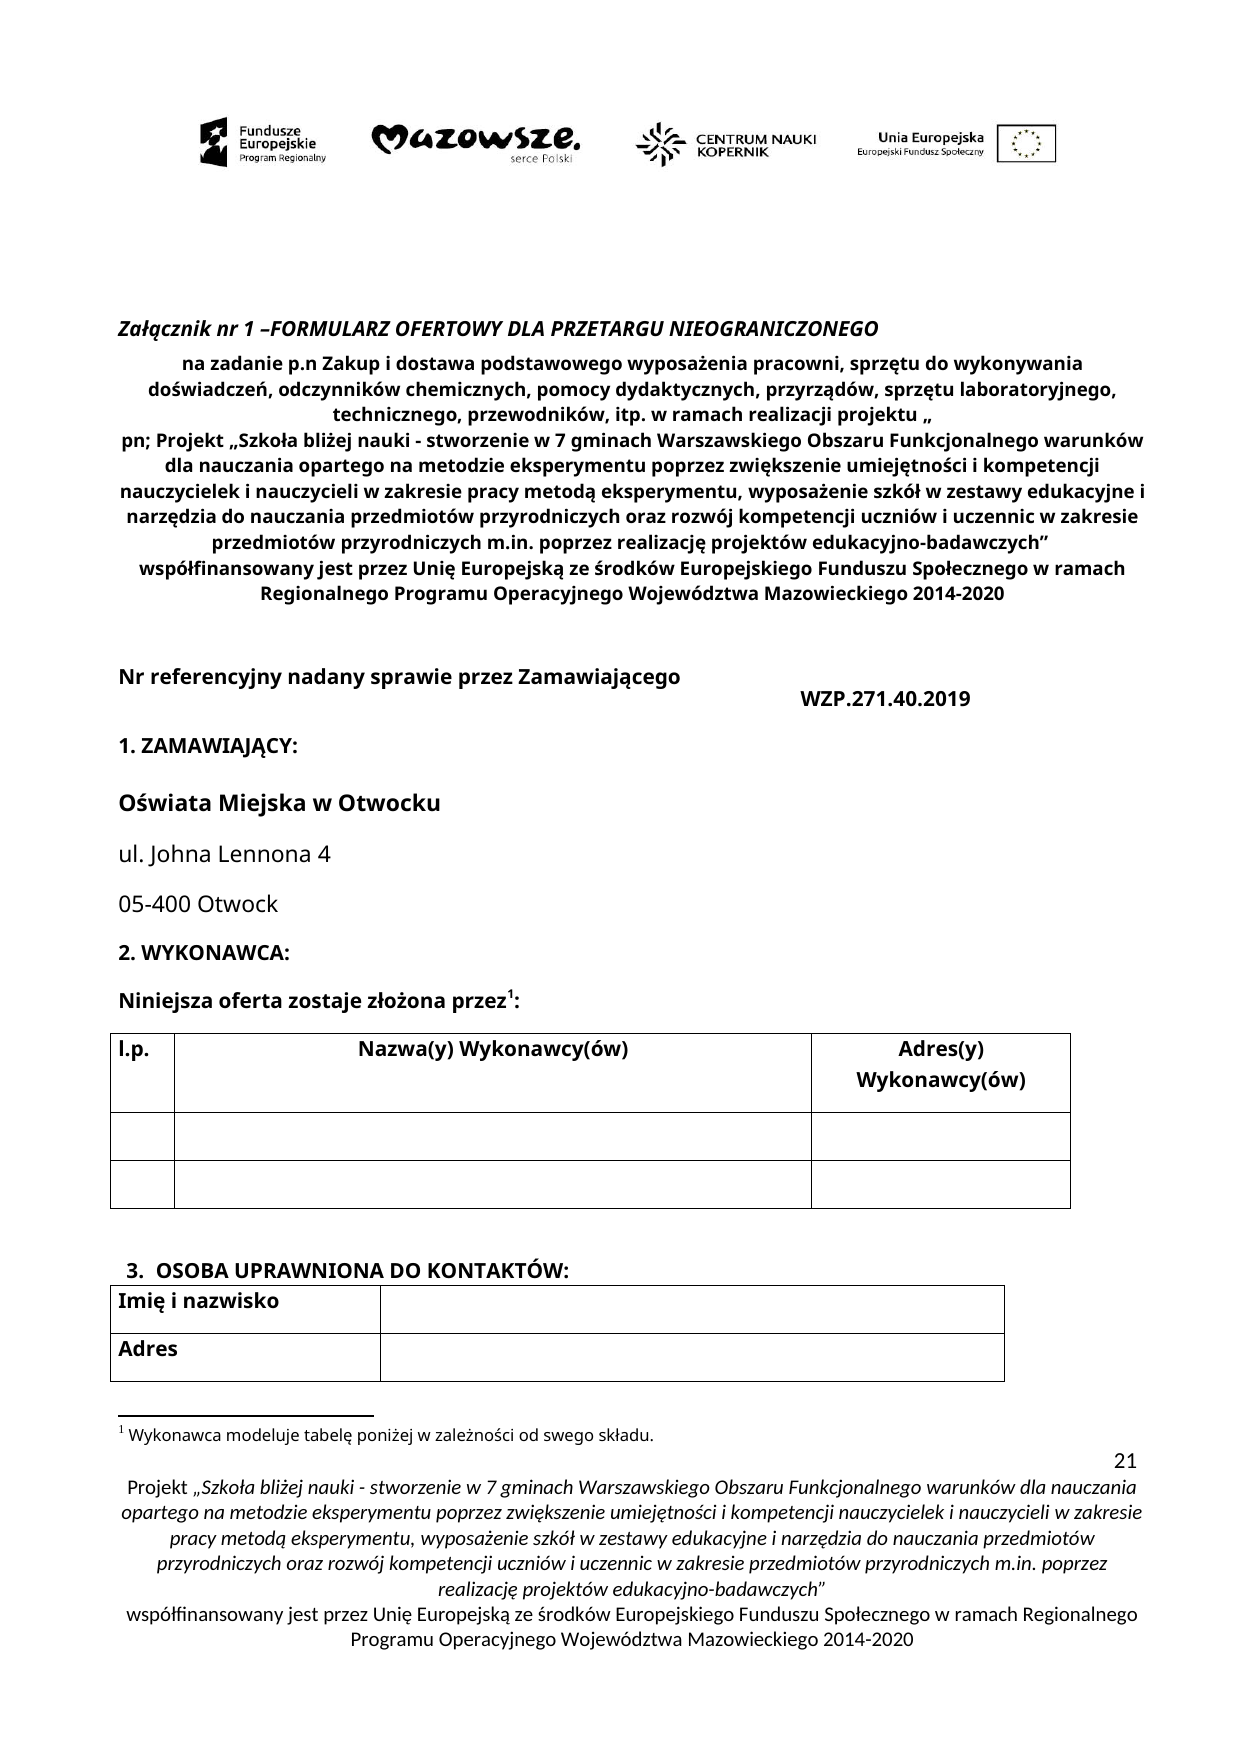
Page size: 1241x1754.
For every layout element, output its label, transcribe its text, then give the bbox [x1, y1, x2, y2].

table_header Adres(y) Wykonawcy(ów) [812, 1034, 1070, 1112]
text pn; Projekt „Szkoła bliżej nauki - stworzenie w 7 gminach Warszawskiego Obszaru Funkcjonalnego warunków dla nauczania opartego na metodzie eksperymentu poprzez zwiększenie umiejętności i kompetencji nauczycielek i nauczycieli w zakresie pracy metodą eksperymentu, wyposażenie szkół w zestawy edukacyjne i narzędzia do nauczania przedmiotów przyrodniczych oraz rozwój kompetencji uczniów i uczennic w zakresie przedmiotów przyrodniczych m.in. poprzez realizację projektów edukacyjno-badawczych” współfinansowany jest przez Unię Europejską ze środków Europejskiego Funduszu Społecznego w ramach Regionalnego Programu Operacyjnego Województwa Mazowieckiego 2014-2020 [118, 427, 1147, 606]
table_header l.p. [111, 1034, 174, 1112]
text Oświata Miejska w Otwocku [118, 787, 1137, 818]
table_header WZP.271.40.2019 [793, 637, 1074, 732]
table_cell [175, 1161, 811, 1208]
picture [155, 73, 1100, 231]
table_header [381, 1286, 1004, 1333]
table_cell [111, 1161, 174, 1208]
text 1. ZAMAWIAJĄCY: [118, 732, 1137, 760]
text 05-400 Otwock [118, 888, 1137, 919]
text na zadanie p.n Zakup i dostawa podstawowego wyposażenia pracowni, sprzętu do wykonywania doświadczeń, odczynników chemicznych, pomocy dydaktycznych, przyrządów, sprzętu laboratoryjnego, technicznego, przewodników, itp. w ramach realizacji projektu „ [118, 351, 1147, 427]
text ul. Johna Lennona 4 [118, 838, 1137, 869]
table_cell [812, 1113, 1070, 1160]
text Niniejsza oferta zostaje złożona przez: [118, 986, 1137, 1014]
table_header Imię i nazwisko [111, 1286, 380, 1333]
table_cell [111, 1113, 174, 1160]
text Załącznik nr 1 –FORMULARZ OFERTOWY DLA PRZETARGU NIEOGRANICZONEGO [118, 314, 1137, 342]
list OSOBA UPRAWNIONA DO KONTAKTÓW: [126, 1256, 1137, 1285]
table_header Nr referencyjny nadany sprawie przez Zamawiającego [111, 637, 793, 732]
table_cell Adres [111, 1334, 380, 1381]
table_cell [381, 1334, 1004, 1381]
table_cell [175, 1113, 811, 1160]
text 2. WYKONAWCA: [118, 938, 1137, 967]
table_cell [812, 1161, 1070, 1208]
table_header Nazwa(y) Wykonawcy(ów) [175, 1034, 811, 1112]
